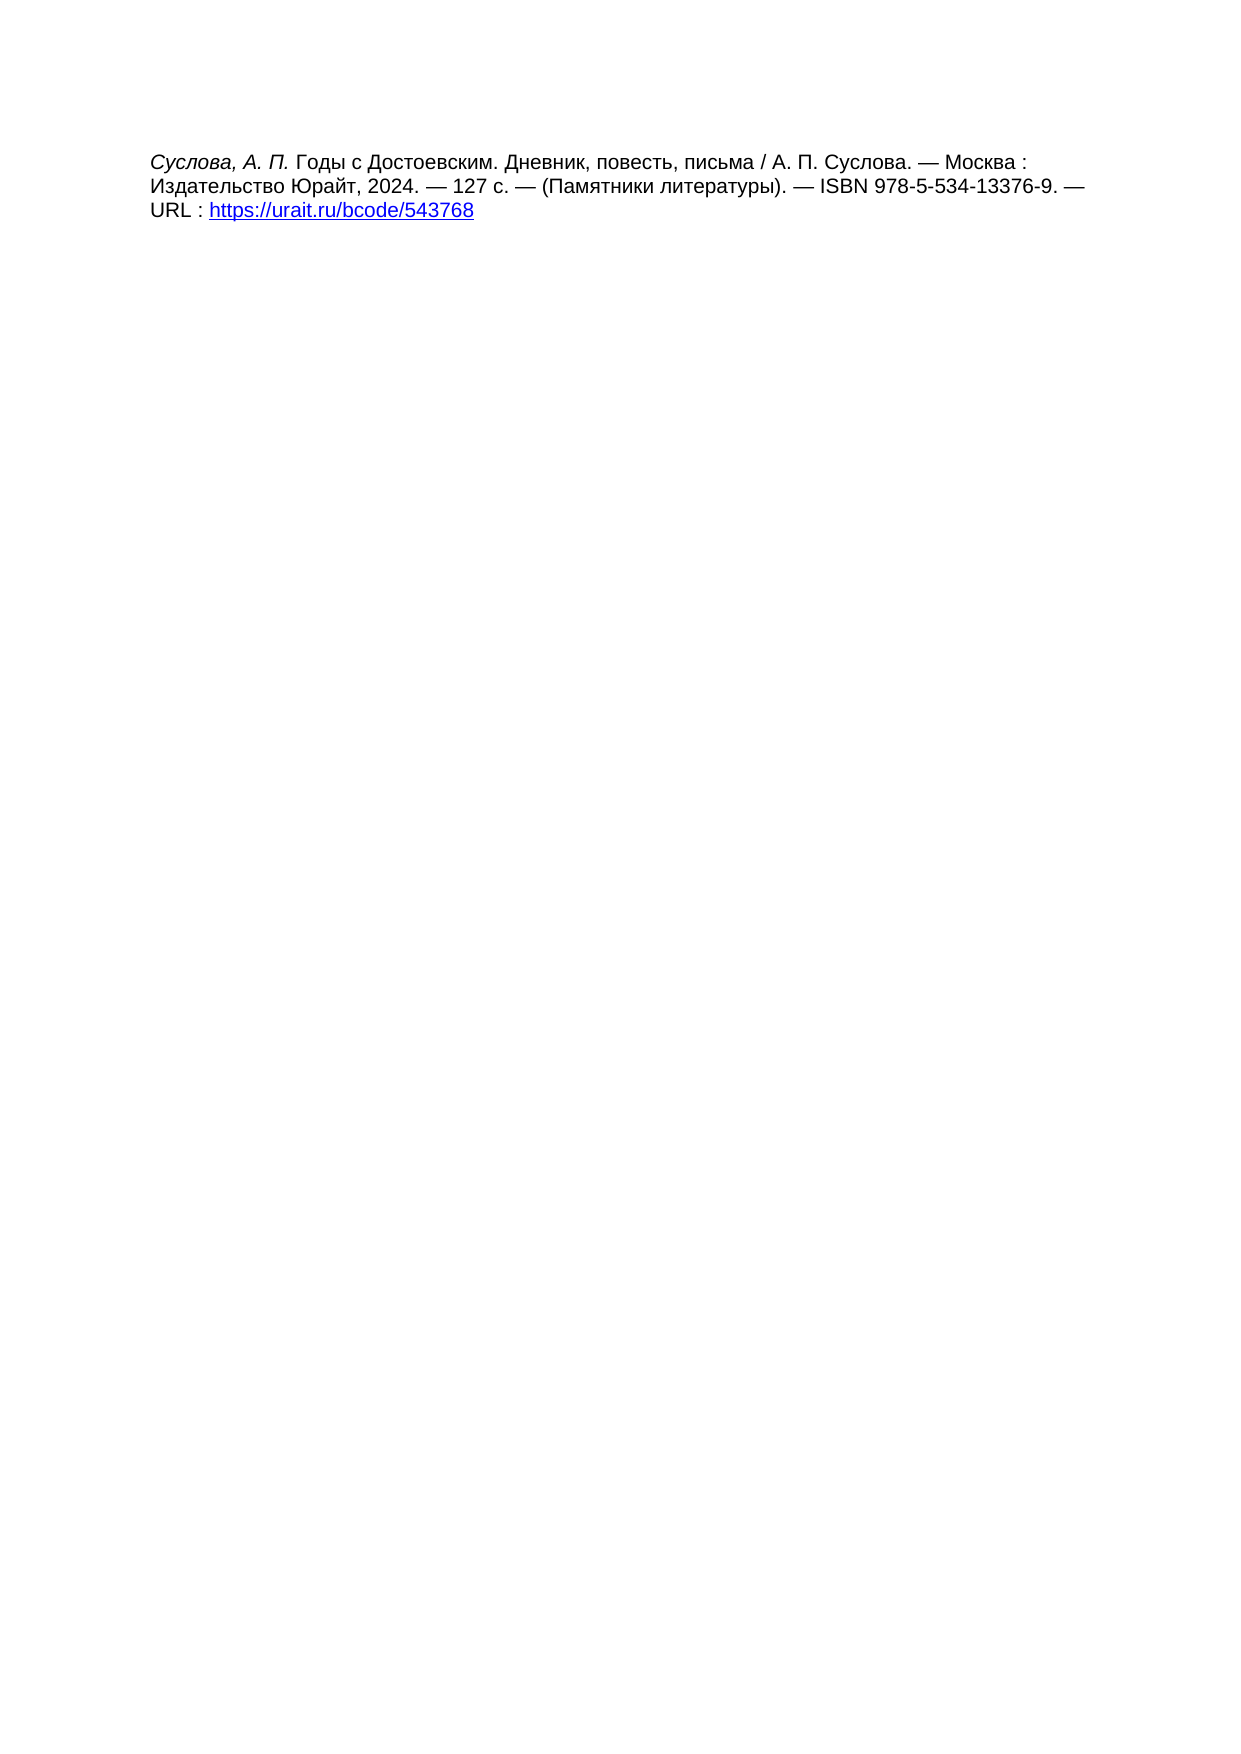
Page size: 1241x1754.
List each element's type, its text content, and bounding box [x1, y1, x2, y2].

text Суслова, А. П. Годы с Достоевским. Дневник, повесть, письма / А. П. Суслова. — Москва : Издательство Юрайт, 2024. — 127 с. — (Памятники литературы). — ISBN 978-5-534-13376-9. — URL : https://urait.ru/bcode/543768 [150, 150, 1090, 222]
